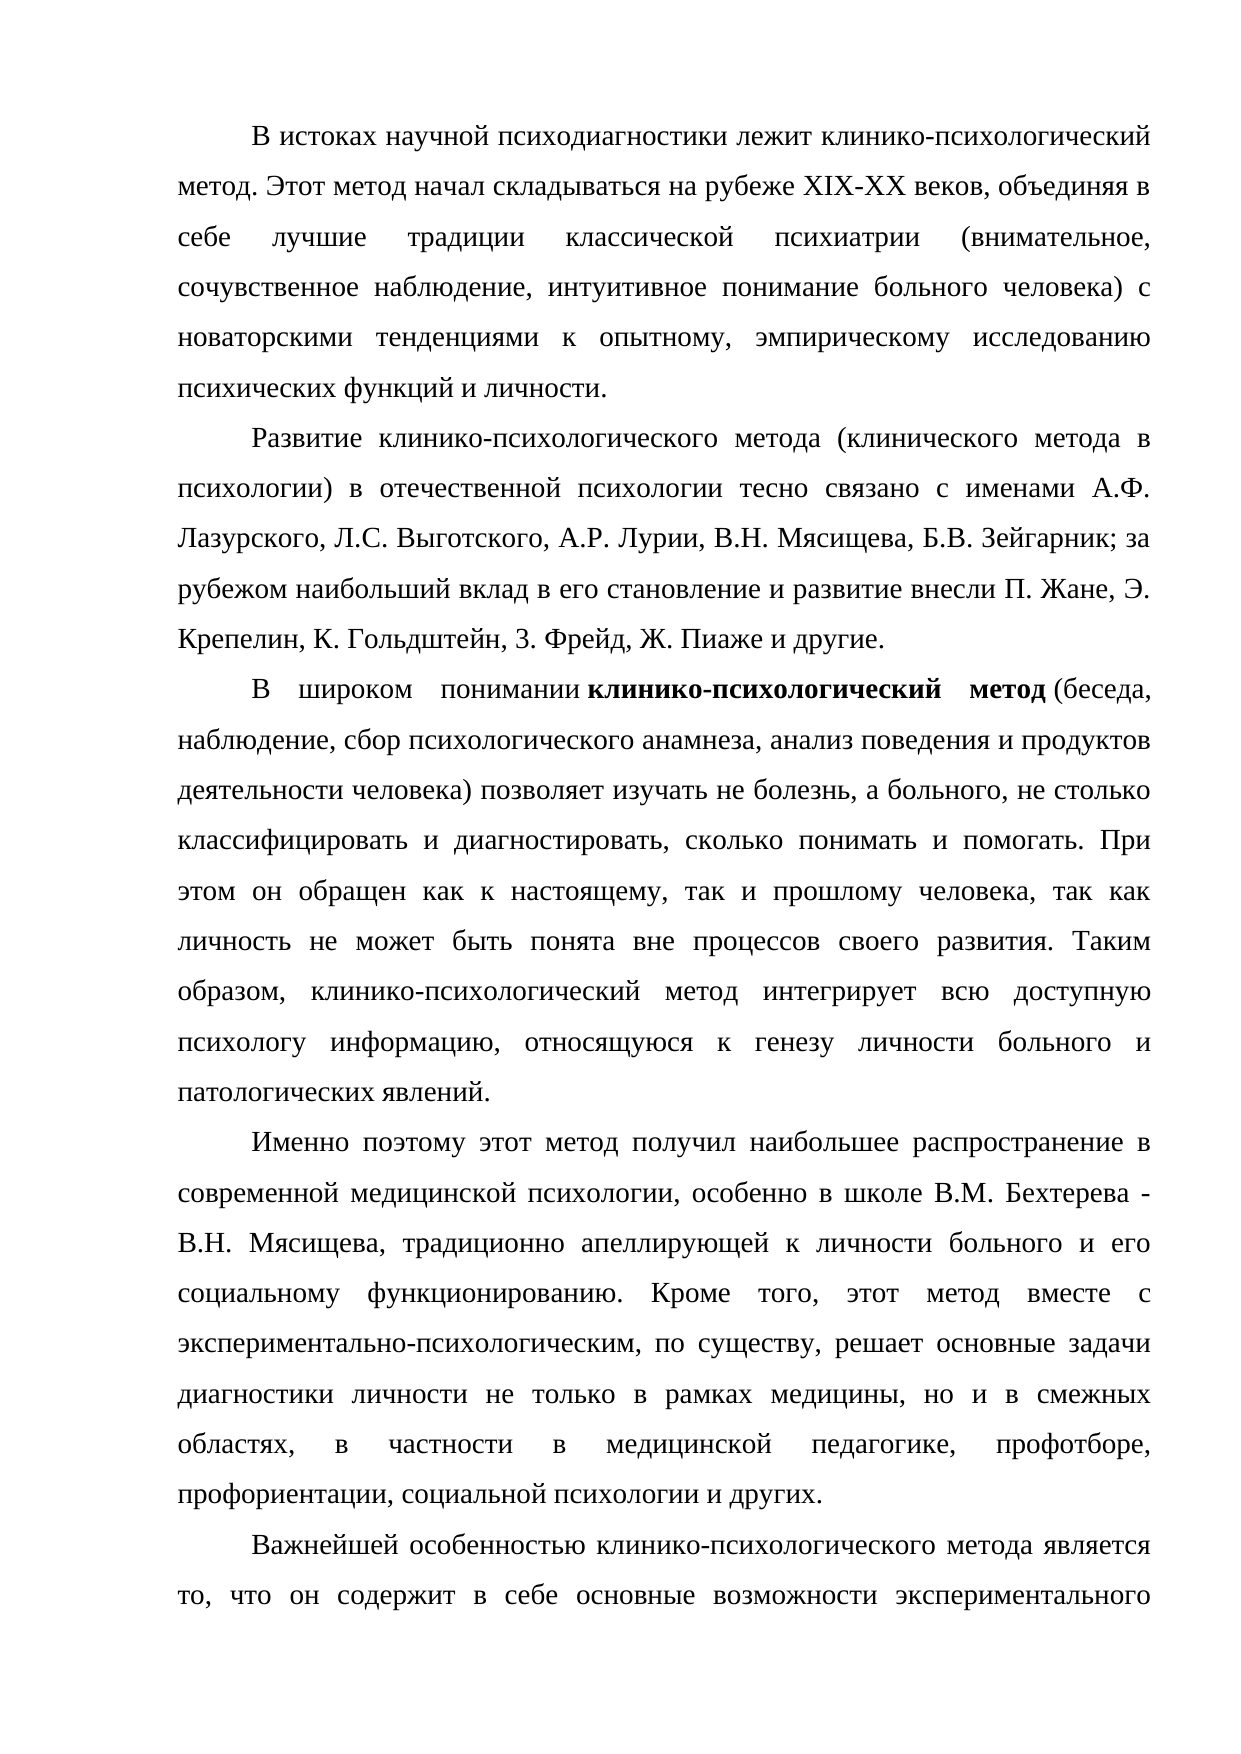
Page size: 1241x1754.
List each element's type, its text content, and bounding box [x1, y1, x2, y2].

text В широком понимании клинико-психологический метод (беседа, наблюдение, сбор психологического анамнеза, анализ поведения и продуктов деятельности человека) позволяет изучать не болезнь, а больного, не столько классифицировать и диагностировать, сколько понимать и помогать. При этом он обращен как к настоящему, так и прошлому человека, так как личность не может быть понята вне процессов своего развития. Таким образом, клинико-психологический метод интегрирует всю доступную психологу информацию, относящуюся к генезу личности больного и патологических явлений. [177, 672, 1152, 1108]
text В истоках научной психодиагностики лежит клинико-психологический метод. Этот метод начал складываться на рубеже XIX-XX веков, объединяя в себе лучшие традиции классической психиатрии (внимательное, сочувственное наблюдение, интуитивное понимание больного человека) с новаторскими тенденциями к опытному, эмпирическому исследованию психических функций и личности. [177, 118, 1152, 403]
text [177, 1527, 1152, 1611]
text Развитие клинико-психологического метода (клинического метода в психологии) в отечественной психологии тесно связано с именами А.Ф. Лазурского, Л.С. Выготского, А.Р. Лурии, В.Н. Мясищева, Б.В. Зейгарник; за рубежом наибольший вклад в его становление и развитие внесли П. Жане, Э. Крепелин, К. Гольдштейн, 3. Фрейд, Ж. Пиаже и другие. [177, 420, 1152, 655]
text Именно поэтому этот метод получил наибольшее распространение в современной медицинской психологии, особенно в школе В.М. Бехтерева - В.Н. Мясищева, традиционно апеллирующей к личности больного и его социальному функционированию. Кроме того, этот метод вместе с экспериментально-психологическим, по существу, решает основные задачи диагностики личности не только в рамках медицины, но и в смежных областях, в частности в медицинской педагогике, профотборе, профориентации, социальной психологии и других. [177, 1124, 1152, 1510]
